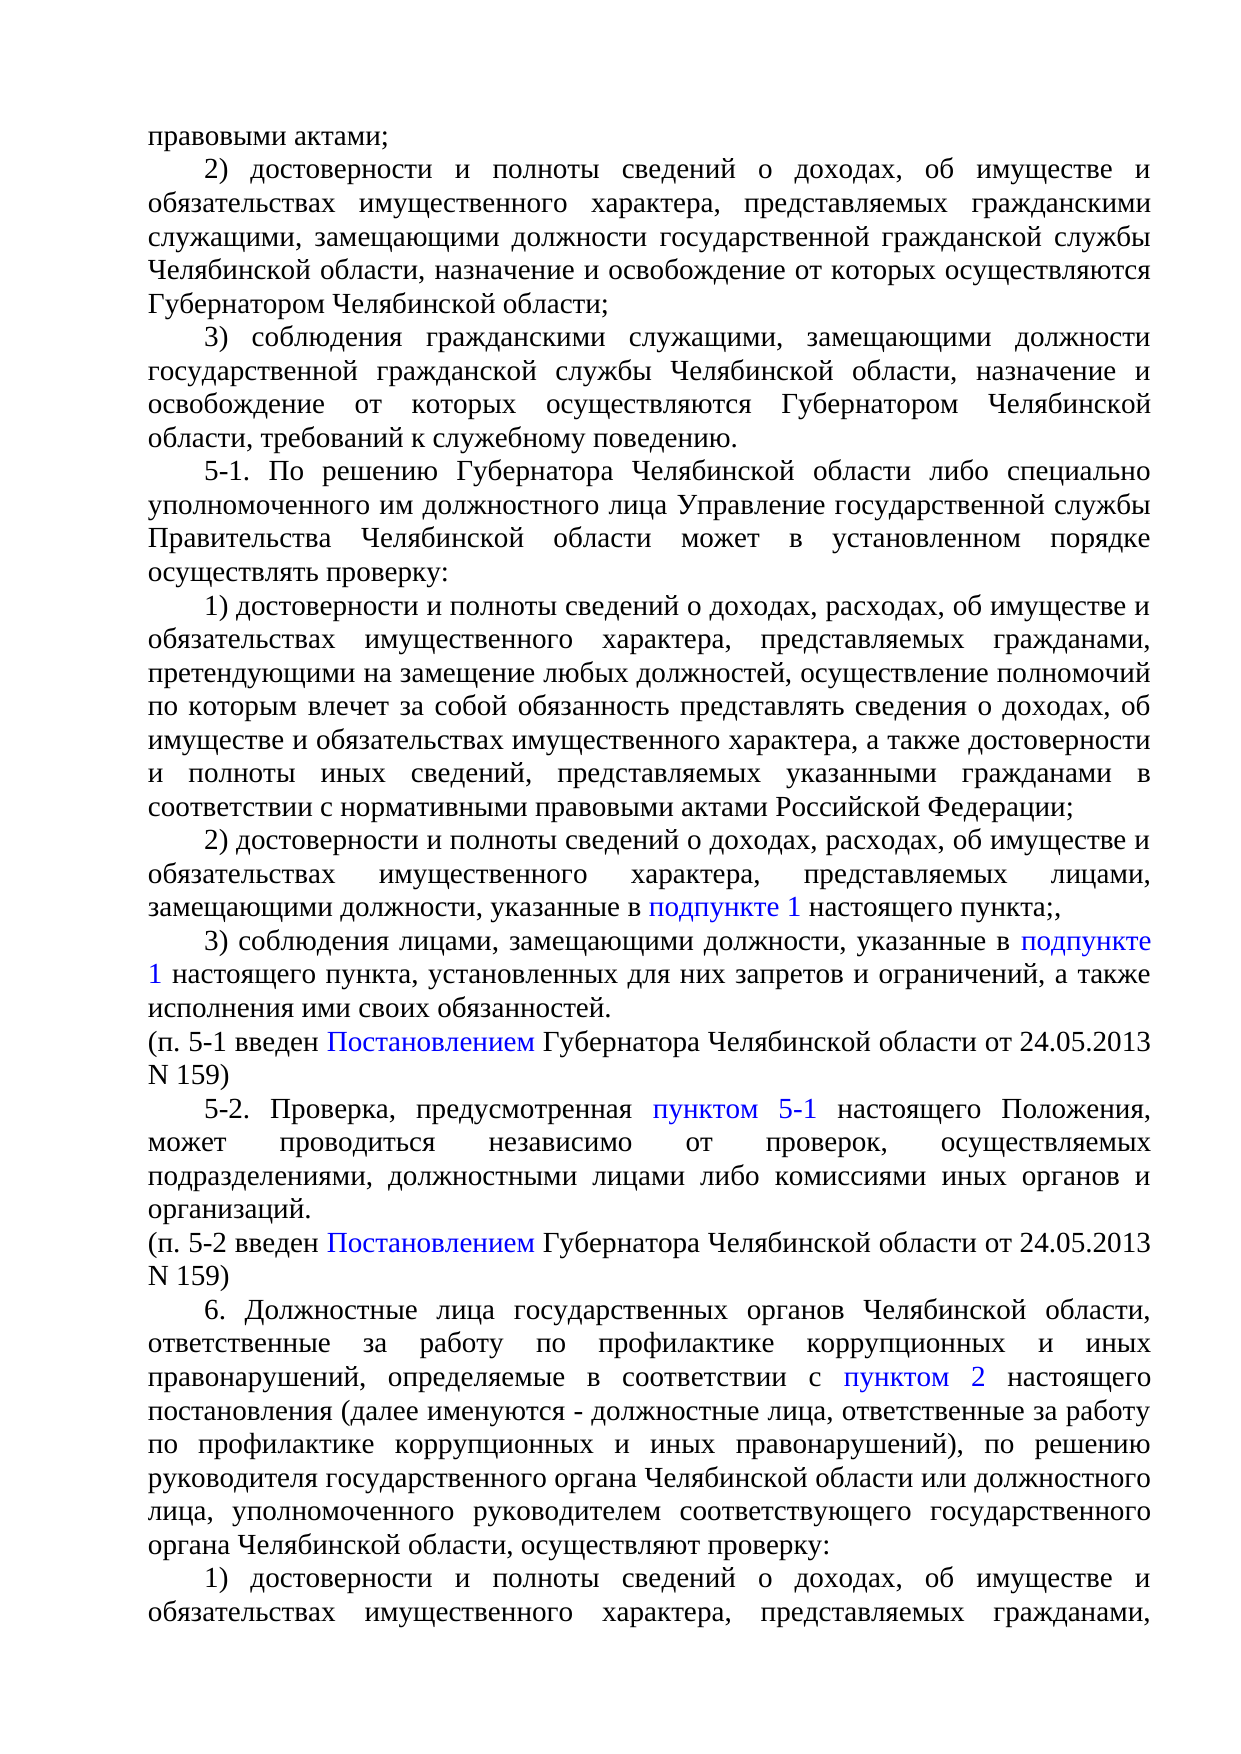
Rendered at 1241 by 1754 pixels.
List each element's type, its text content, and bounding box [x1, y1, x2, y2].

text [148, 118, 1152, 152]
text 6. Должностные лица государственных органов Челябинской области, ответственные за работу по профилактике коррупционных и иных правонарушений, определяемые в соответствии с пунктом 2 настоящего постановления (далее именуются - должностные лица, ответственные за работу по профилактике коррупционных и иных правонарушений), по решению руководителя государственного органа Челябинской области или должностного лица, уполномоченного руководителем соответствующего государственного органа Челябинской области, осуществляют проверку: [148, 1292, 1152, 1560]
text 5-1. По решению Губернатора Челябинской области либо специально уполномоченного им должностного лица Управление государственной службы Правительства Челябинской области может в установленном порядке осуществлять проверку: [148, 453, 1152, 588]
text (п. 5-2 введен Постановлением Губернатора Челябинской области от 24.05.2013 N 159) [148, 1225, 1152, 1292]
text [148, 1560, 1152, 1627]
text 3) соблюдения гражданскими служащими, замещающими должности государственной гражданской службы Челябинской области, назначение и освобождение от которых осуществляются Губернатором Челябинской области, требований к служебному поведению. [148, 319, 1152, 453]
text 1) достоверности и полноты сведений о доходах, расходах, об имуществе и обязательствах имущественного характера, представляемых гражданами, претендующими на замещение любых должностей, осуществление полномочий по которым влечет за собой обязанность представлять сведения о доходах, об имуществе и обязательствах имущественного характера, а также достоверности и полноты иных сведений, представляемых указанными гражданами в соответствии с нормативными правовыми актами Российской Федерации; [148, 588, 1152, 822]
text 3) соблюдения лицами, замещающими должности, указанные в подпункте 1 настоящего пункта, установленных для них запретов и ограничений, а также исполнения ими своих обязанностей. [148, 923, 1152, 1024]
text 5-2. Проверка, предусмотренная пунктом 5-1 настоящего Положения, может проводиться независимо от проверок, осуществляемых подразделениями, должностными лицами либо комиссиями иных органов и организаций. [148, 1091, 1152, 1225]
text 2) достоверности и полноты сведений о доходах, об имуществе и обязательствах имущественного характера, представляемых гражданскими служащими, замещающими должности государственной гражданской службы Челябинской области, назначение и освобождение от которых осуществляются Губернатором Челябинской области; [148, 152, 1152, 319]
text 2) достоверности и полноты сведений о доходах, расходах, об имуществе и обязательствах имущественного характера, представляемых лицами, замещающими должности, указанные в подпункте 1 настоящего пункта;, [148, 822, 1152, 923]
text (п. 5-1 введен Постановлением Губернатора Челябинской области от 24.05.2013 N 159) [148, 1024, 1152, 1091]
